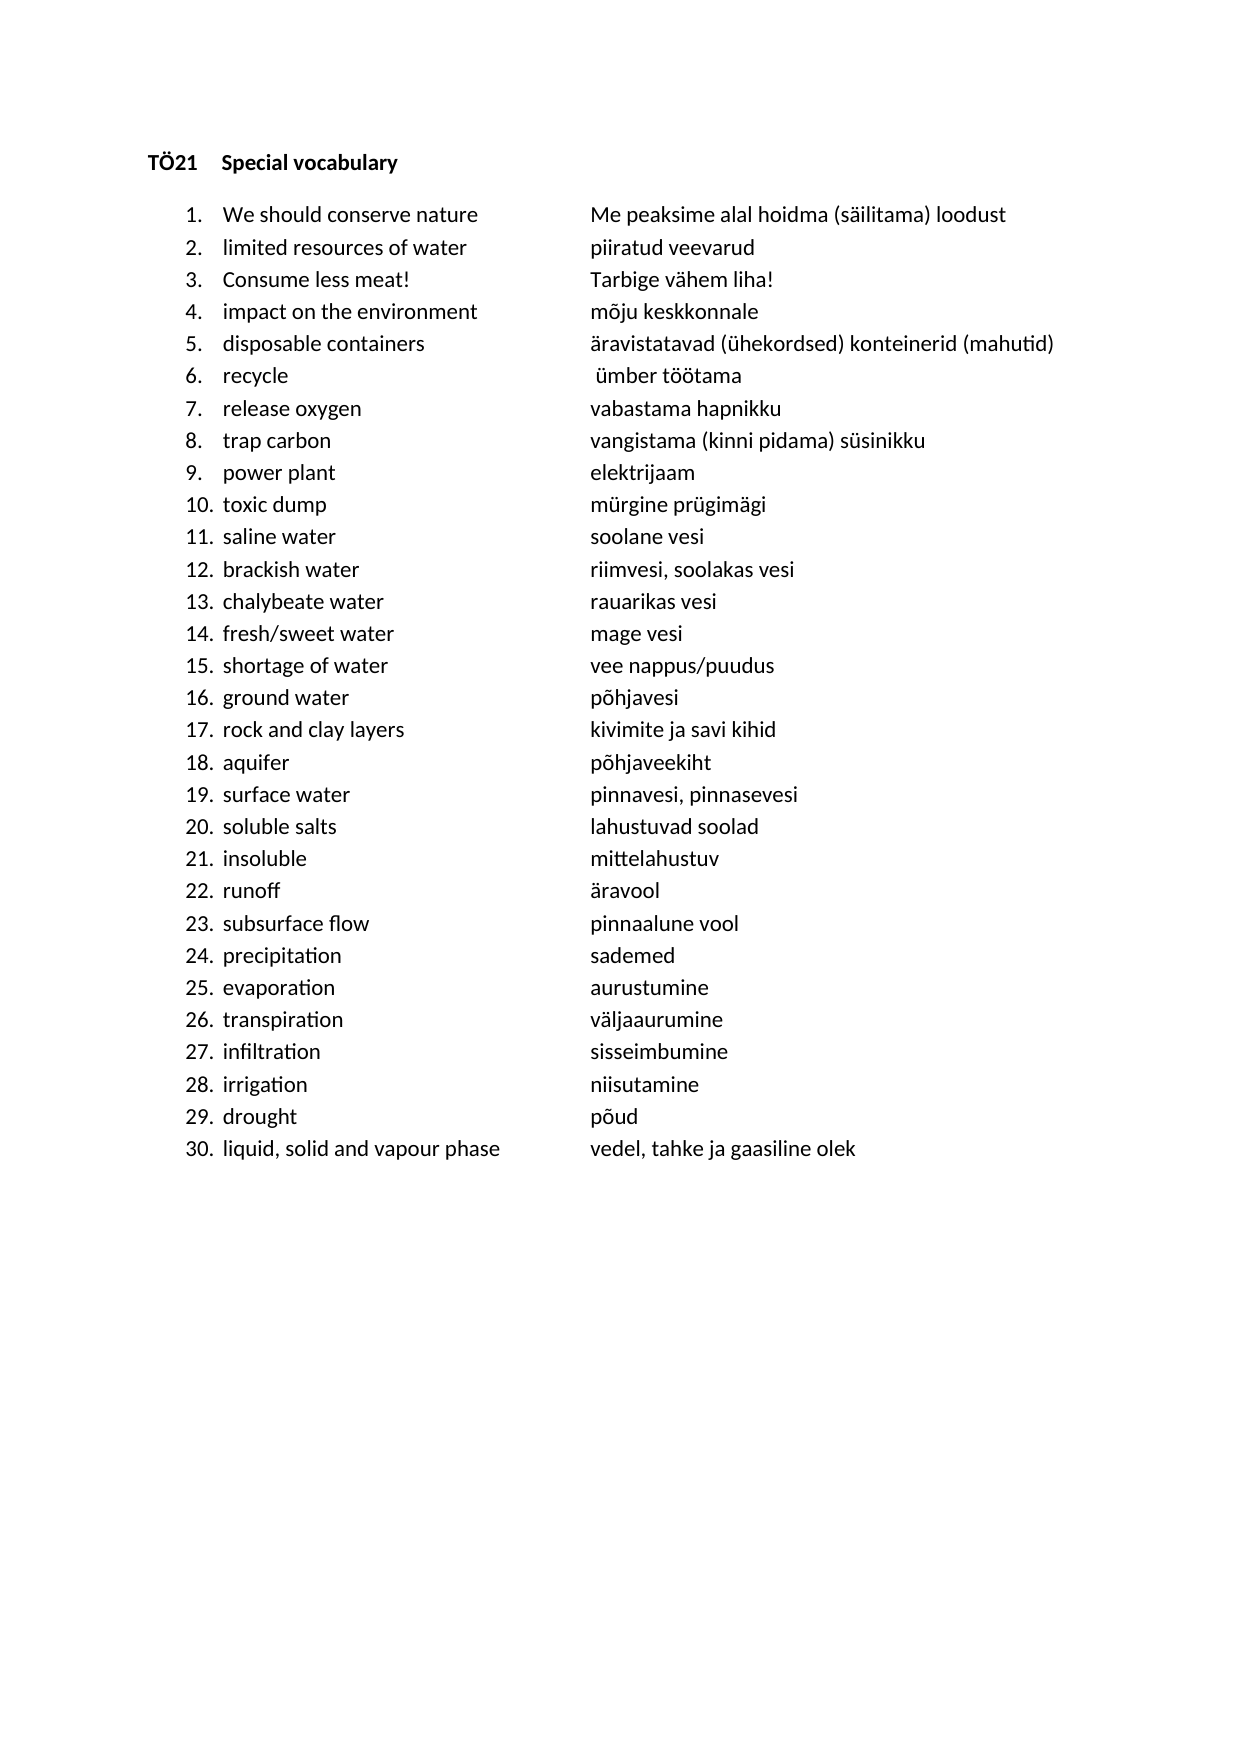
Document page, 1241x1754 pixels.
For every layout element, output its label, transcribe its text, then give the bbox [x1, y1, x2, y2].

list drought põud [185, 1102, 1093, 1130]
list soluble salts lahustuvad soolad [185, 812, 1093, 840]
list infiltration sisseimbumine [185, 1037, 1093, 1066]
list fresh/sweet water mage vesi [185, 619, 1093, 647]
list precipitation sademed [185, 941, 1093, 969]
list disposable containers äravistatavad (ühekordsed) konteinerid (mahutid) [185, 329, 1093, 357]
list We should conserve nature Me peaksime alal hoidma (säilitama) loodust [185, 201, 1093, 229]
list irrigation niisutamine [185, 1070, 1093, 1098]
list shortage of water vee nappus/puudus [185, 651, 1093, 679]
list limited resources of water piiratud veevarud [185, 233, 1093, 261]
list recycle ümber töötama [185, 362, 1093, 389]
list ground water põhjavesi [185, 683, 1093, 711]
list transpiration väljaaurumine [185, 1005, 1093, 1033]
list brackish water riimvesi, soolakas vesi [185, 555, 1093, 583]
list subsurface flow pinnaalune vool [185, 909, 1093, 937]
list Consume less meat! Tarbige vähem liha! [185, 265, 1093, 293]
text TÖ21 Special vocabulary [148, 148, 1093, 176]
list impact on the environment mõju keskkonnale [185, 297, 1093, 325]
list liquid, solid and vapour phase vedel, tahke ja gaasiline olek [185, 1134, 1093, 1162]
list power plant elektrijaam [185, 458, 1093, 486]
list insoluble mittelahustuv [185, 844, 1093, 872]
list runoff äravool [185, 877, 1093, 904]
list chalybeate water rauarikas vesi [185, 587, 1093, 615]
list aquifer põhjaveekiht [185, 748, 1093, 776]
list saline water soolane vesi [185, 522, 1093, 551]
list trap carbon vangistama (kinni pidama) süsinikku [185, 426, 1093, 454]
list toxic dump mürgine prügimägi [185, 490, 1093, 518]
list release oxygen vabastama hapnikku [185, 394, 1093, 422]
list rock and clay layers kivimite ja savi kihid [185, 716, 1093, 744]
list evaporation aurustumine [185, 973, 1093, 1001]
list surface water pinnavesi, pinnasevesi [185, 780, 1093, 808]
